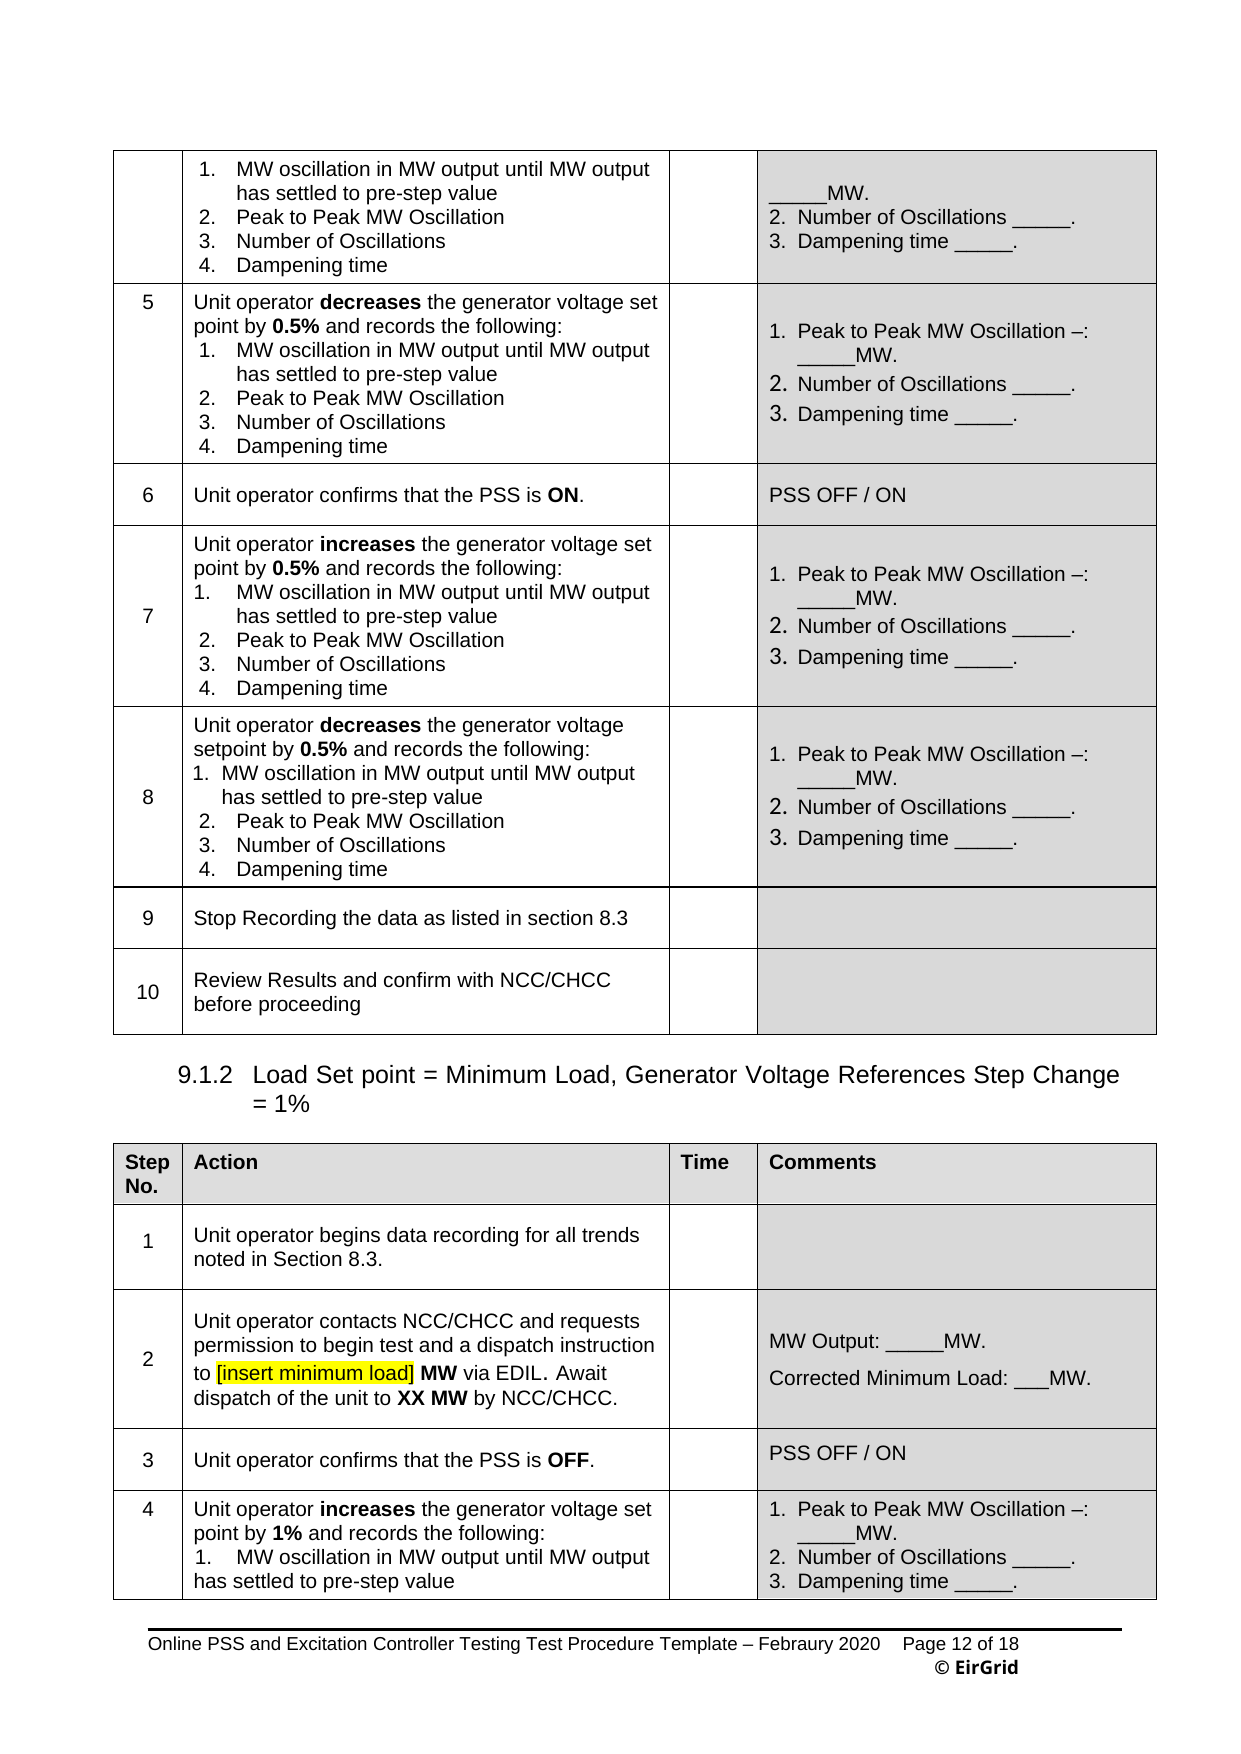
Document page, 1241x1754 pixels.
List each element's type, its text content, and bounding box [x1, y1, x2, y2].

table_cell 8 [114, 707, 182, 886]
table_cell 6 [114, 464, 182, 525]
table_header Action [183, 1144, 669, 1203]
table_cell 4 [114, 151, 182, 283]
table_header Step No. [114, 1144, 182, 1203]
table_cell Unit operator confirms that the PSS is OFF. [183, 1429, 669, 1490]
table_cell 2 [114, 1290, 182, 1428]
table_cell Unit operator decreases the generator voltage setpoint by 0.5% and records the following: MW oscillation in MW output until MW output has settled to pre-step value Peak to Peak MW Oscillation Number of Oscillations Dampening time [183, 707, 669, 886]
table_cell Stop Recording the data as listed in section 8.3 [183, 888, 669, 948]
table_cell 3 [114, 1429, 182, 1490]
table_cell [758, 1491, 1156, 1598]
table_cell [758, 1205, 1156, 1289]
table_cell [670, 284, 757, 463]
table_cell 5 [114, 284, 182, 463]
table_cell 1 [114, 1205, 182, 1289]
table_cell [183, 151, 669, 283]
table_cell [670, 888, 757, 948]
table_cell MW Output: _____MW. Corrected Minimum Load: ___MW. [758, 1290, 1156, 1428]
table_cell 9 [114, 888, 182, 948]
table_cell [670, 949, 757, 1034]
table_header Comments [758, 1144, 1156, 1203]
table_cell [670, 1205, 757, 1289]
table_cell [670, 1290, 757, 1428]
table_cell Peak to Peak MW Oscillation –: _____MW. Number of Oscillations _____. Dampening time _____. [758, 707, 1156, 886]
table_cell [183, 1491, 669, 1598]
table_cell [758, 949, 1156, 1034]
table_cell PSS OFF / ON [758, 1429, 1156, 1490]
table_cell Unit operator confirms that the PSS is ON. [183, 464, 669, 525]
table_cell Peak to Peak MW Oscillation –: _____MW. Number of Oscillations _____. Dampening time _____. [758, 526, 1156, 706]
subtitle Load Set point = Minimum Load, Generator Voltage References Step Change = 1% [177, 1060, 1122, 1118]
table_cell 4 [114, 1491, 182, 1598]
table_cell Unit operator begins data recording for all trends noted in Section 8.3. [183, 1205, 669, 1289]
table_cell [670, 151, 757, 283]
table_cell [670, 1429, 757, 1490]
table_cell [670, 1491, 757, 1598]
table_cell [758, 888, 1156, 948]
table_cell Unit operator contacts NCC/CHCC and requests permission to begin test and a dispatch instruction to [insert minimum load] MW via EDIL. Await dispatch of the unit to XX MW by NCC/CHCC. [183, 1290, 669, 1428]
table_cell Review Results and confirm with NCC/CHCC before proceeding [183, 949, 669, 1034]
table_cell [670, 464, 757, 525]
table_cell [670, 526, 757, 706]
table_cell Peak to Peak MW Oscillation –: _____MW. Number of Oscillations _____. Dampening time _____. [758, 284, 1156, 463]
table_cell PSS OFF / ON [758, 464, 1156, 525]
table_cell 10 [114, 949, 182, 1034]
table_header Time [670, 1144, 757, 1203]
table_cell 7 [114, 526, 182, 706]
table_cell [670, 707, 757, 886]
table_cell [758, 151, 1156, 283]
table_cell Unit operator decreases the generator voltage set point by 0.5% and records the following: MW oscillation in MW output until MW output has settled to pre-step value Peak to Peak MW Oscillation Number of Oscillations Dampening time [183, 284, 669, 463]
